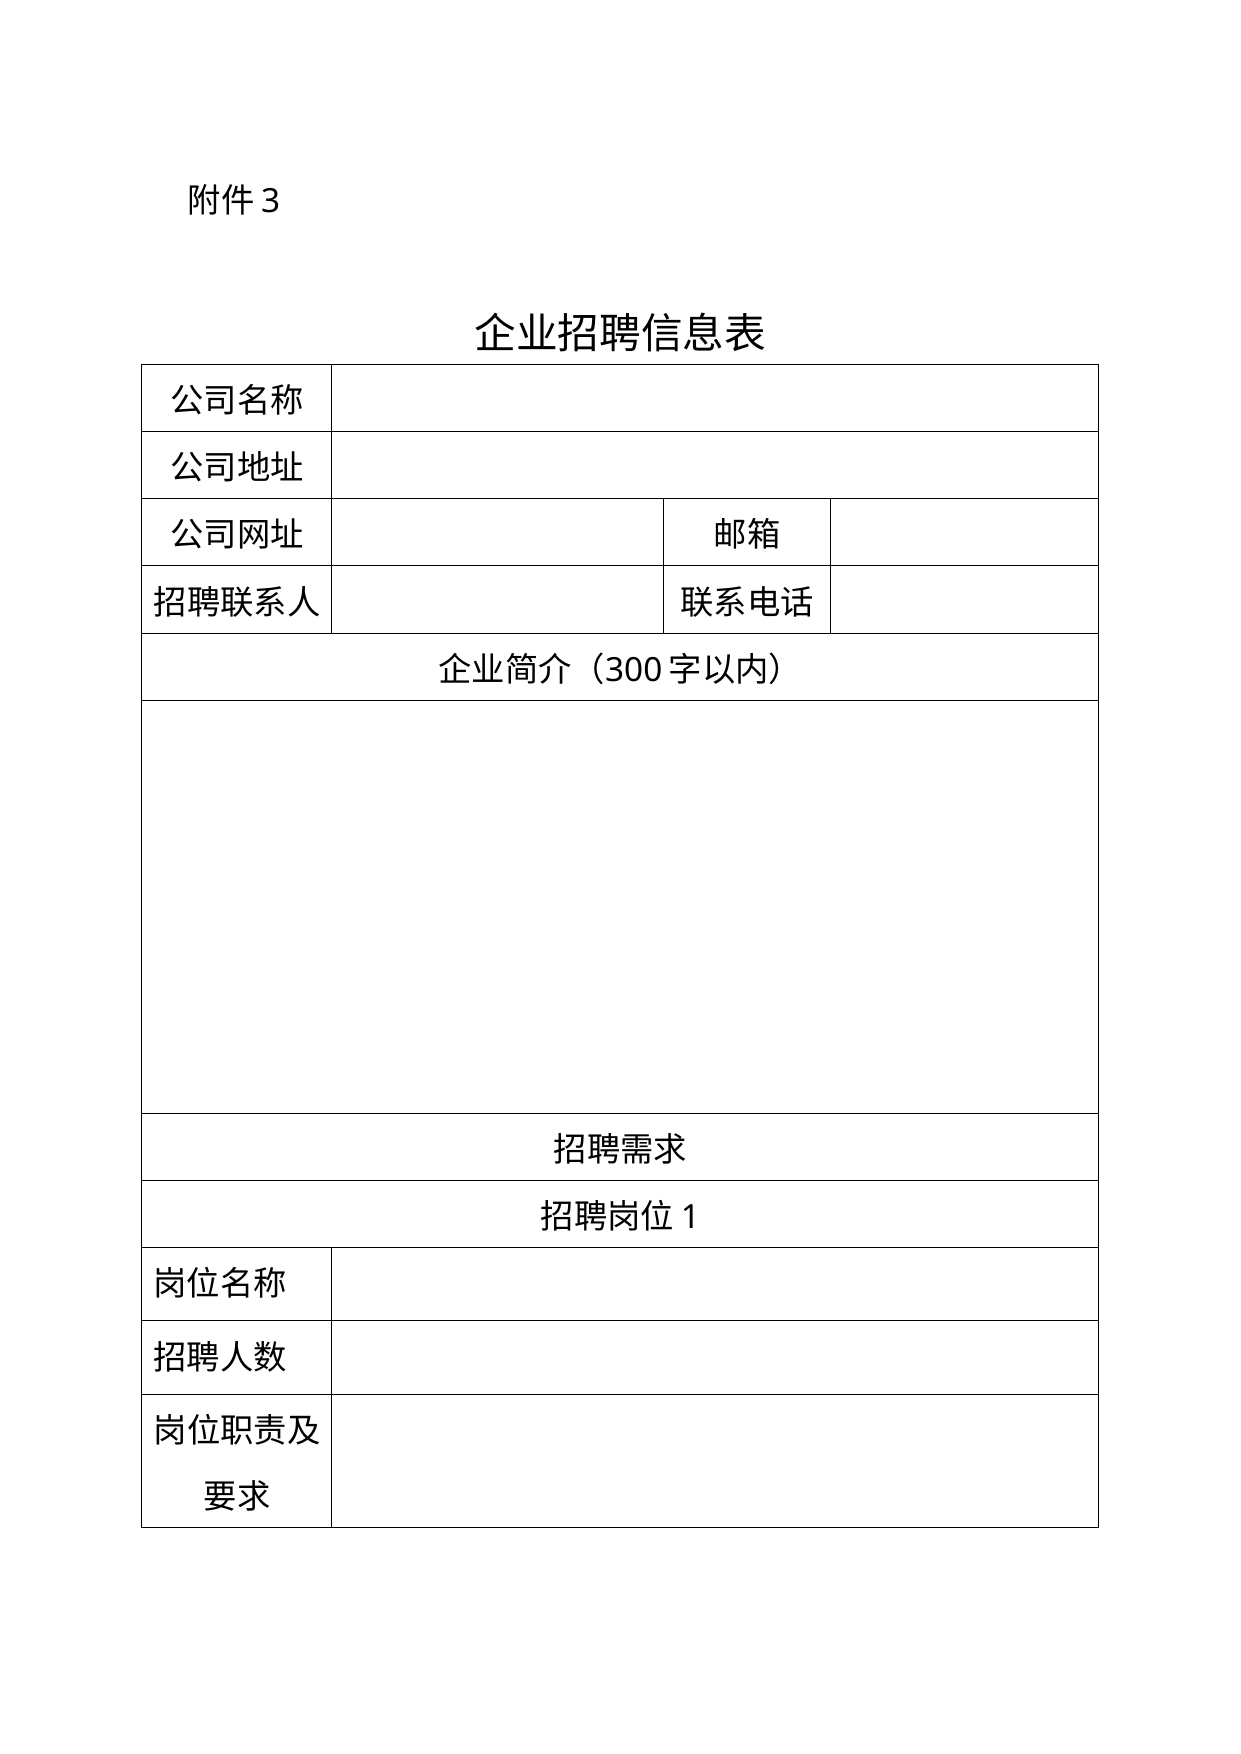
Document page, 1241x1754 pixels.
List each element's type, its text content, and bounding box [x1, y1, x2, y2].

table_cell 公司网址 [142, 499, 331, 565]
table_cell 招聘联系人 [142, 566, 331, 633]
table_cell [831, 499, 1098, 565]
table_cell 公司地址 [142, 432, 331, 498]
table_cell [332, 1321, 1098, 1394]
table_cell [332, 432, 1098, 498]
table_cell 招聘需求 [142, 1114, 1098, 1180]
table_cell [332, 566, 663, 633]
table_cell [831, 566, 1098, 633]
table_cell 招聘岗位1 [142, 1181, 1098, 1247]
text 企业招聘信息表 [187, 297, 1053, 363]
table_cell [332, 1395, 1098, 1527]
table_cell 邮箱 [664, 499, 830, 565]
table_cell 岗位名称 [142, 1248, 331, 1320]
table_cell [332, 499, 663, 565]
table_cell [332, 1248, 1098, 1320]
table_cell [142, 701, 1098, 1112]
table_cell 招聘人数 [142, 1321, 331, 1394]
table_cell 岗位职责及要求 [142, 1395, 331, 1527]
table_header [332, 365, 1098, 431]
text 附件3 [187, 165, 1053, 231]
table_header 公司名称 [142, 365, 331, 431]
table_cell 企业简介（300字以内） [142, 634, 1098, 700]
table_cell 联系电话 [664, 566, 830, 633]
